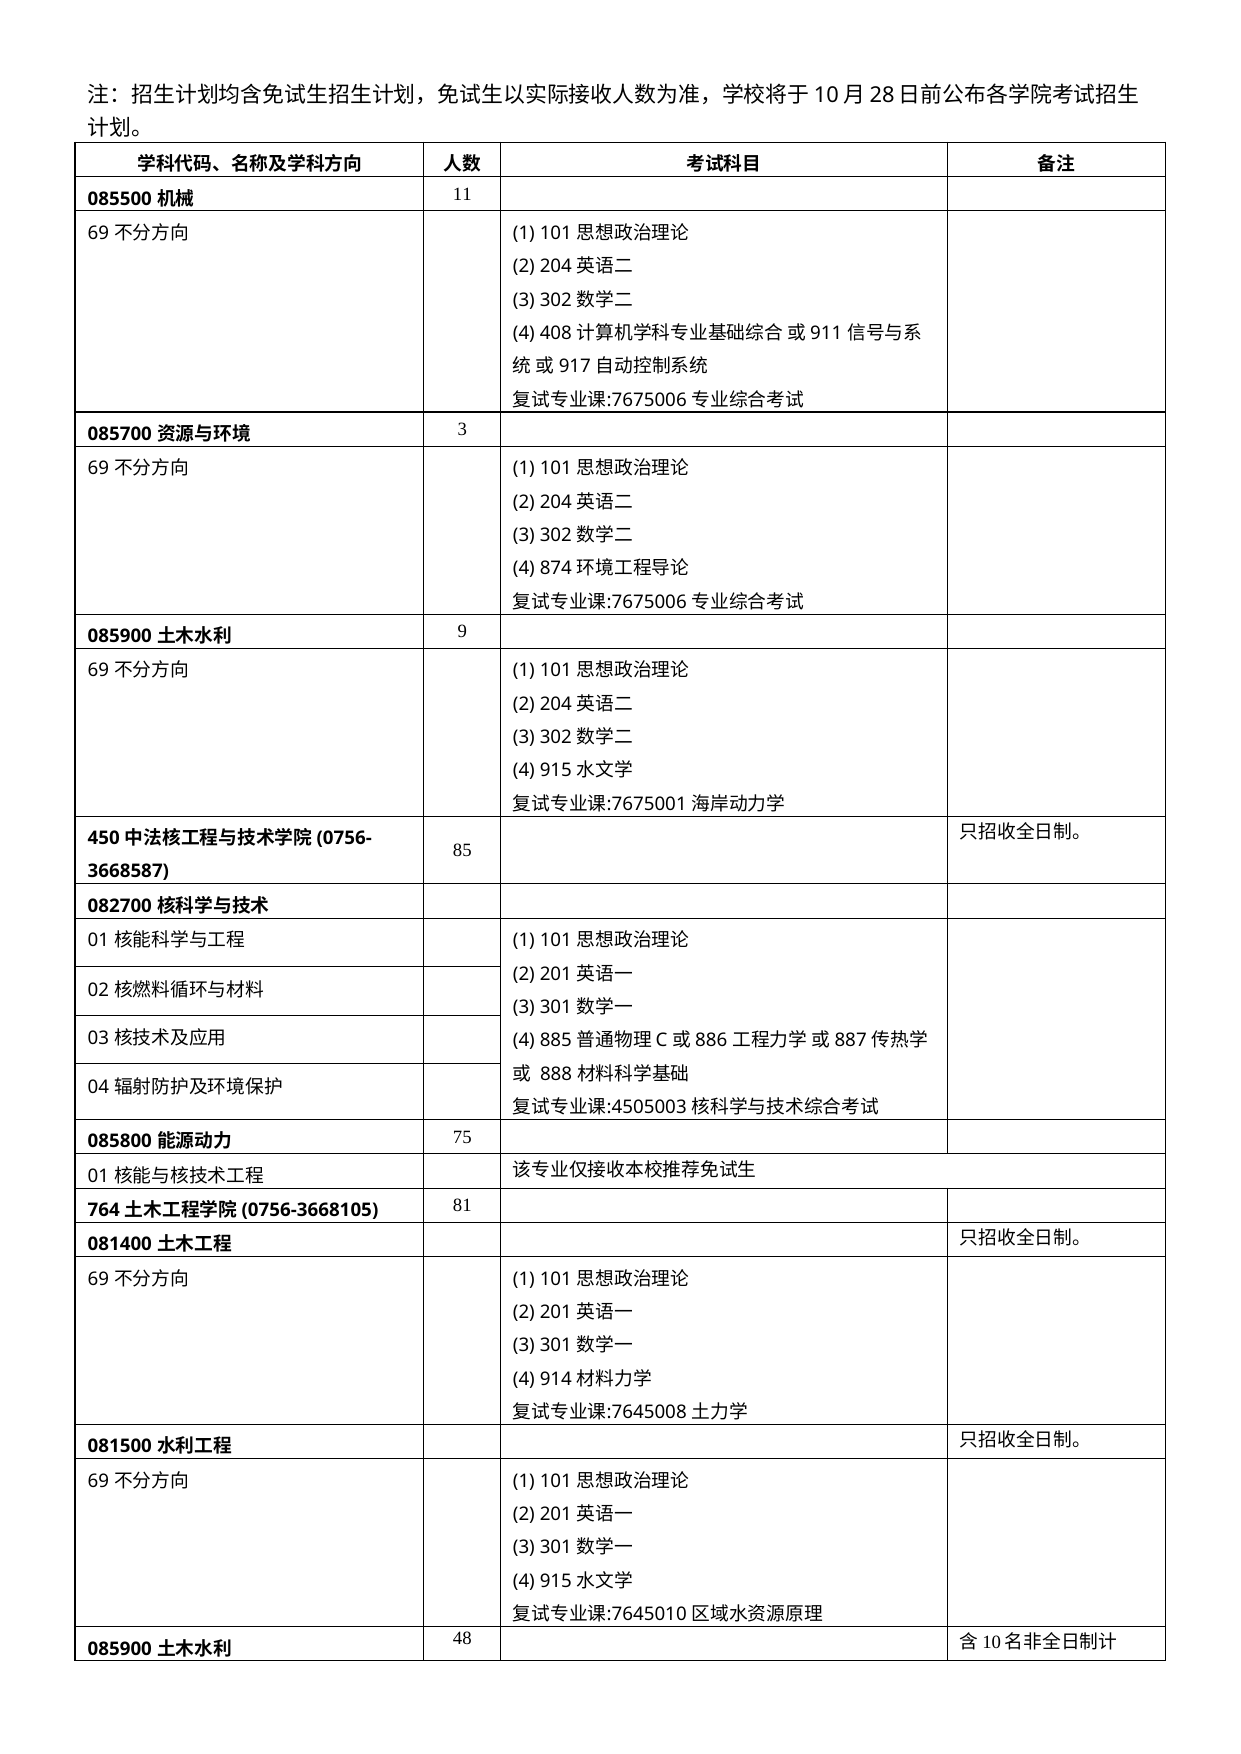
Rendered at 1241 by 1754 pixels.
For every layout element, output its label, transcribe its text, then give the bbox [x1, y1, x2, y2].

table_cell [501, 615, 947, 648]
table_cell 085500 机械 [76, 177, 423, 210]
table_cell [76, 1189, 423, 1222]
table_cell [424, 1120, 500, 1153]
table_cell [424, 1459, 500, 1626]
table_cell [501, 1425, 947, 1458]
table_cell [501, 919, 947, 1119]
table_header 注：招生计划均含免试生招生计划，免试生以实际接收人数为准，学校将于10月28日前公布各学院考试招生计划。 [75, 75, 1165, 142]
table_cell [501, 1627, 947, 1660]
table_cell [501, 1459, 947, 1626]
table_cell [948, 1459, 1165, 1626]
table_cell [948, 177, 1165, 210]
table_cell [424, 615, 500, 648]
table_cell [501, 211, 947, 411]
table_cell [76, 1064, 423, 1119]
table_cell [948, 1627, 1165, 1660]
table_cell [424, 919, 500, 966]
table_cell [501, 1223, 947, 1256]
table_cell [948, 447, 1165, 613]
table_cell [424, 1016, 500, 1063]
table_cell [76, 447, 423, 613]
table_cell [501, 177, 947, 210]
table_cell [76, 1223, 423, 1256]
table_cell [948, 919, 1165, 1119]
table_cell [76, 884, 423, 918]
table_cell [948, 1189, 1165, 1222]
table_cell 人数 [424, 143, 500, 176]
table_cell 考试科目 [501, 143, 947, 176]
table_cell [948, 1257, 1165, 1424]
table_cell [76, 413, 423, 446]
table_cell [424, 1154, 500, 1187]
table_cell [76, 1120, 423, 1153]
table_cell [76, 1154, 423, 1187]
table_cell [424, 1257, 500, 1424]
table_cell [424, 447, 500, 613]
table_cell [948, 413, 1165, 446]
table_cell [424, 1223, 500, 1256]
table_cell 学科代码、名称及学科方向 [76, 143, 423, 176]
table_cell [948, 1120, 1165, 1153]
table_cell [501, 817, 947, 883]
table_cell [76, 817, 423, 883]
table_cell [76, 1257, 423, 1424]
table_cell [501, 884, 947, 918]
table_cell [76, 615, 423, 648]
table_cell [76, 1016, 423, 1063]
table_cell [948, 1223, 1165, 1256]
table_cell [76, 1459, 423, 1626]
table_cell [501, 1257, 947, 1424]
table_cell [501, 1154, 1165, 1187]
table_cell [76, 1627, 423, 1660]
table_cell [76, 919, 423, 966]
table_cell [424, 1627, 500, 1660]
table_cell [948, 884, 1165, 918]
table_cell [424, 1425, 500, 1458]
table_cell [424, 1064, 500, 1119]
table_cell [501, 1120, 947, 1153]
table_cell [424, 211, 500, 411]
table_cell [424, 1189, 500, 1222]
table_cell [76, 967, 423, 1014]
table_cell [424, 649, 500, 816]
table_cell 备注 [948, 143, 1165, 176]
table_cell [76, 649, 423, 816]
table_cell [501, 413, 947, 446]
table_cell 11 [424, 177, 500, 210]
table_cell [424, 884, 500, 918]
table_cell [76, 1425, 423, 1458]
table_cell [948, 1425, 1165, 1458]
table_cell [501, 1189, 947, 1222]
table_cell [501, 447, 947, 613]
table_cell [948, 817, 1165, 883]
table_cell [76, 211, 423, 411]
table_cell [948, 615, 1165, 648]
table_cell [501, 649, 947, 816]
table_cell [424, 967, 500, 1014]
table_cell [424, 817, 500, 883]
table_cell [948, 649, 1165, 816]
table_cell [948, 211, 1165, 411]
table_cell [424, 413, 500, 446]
